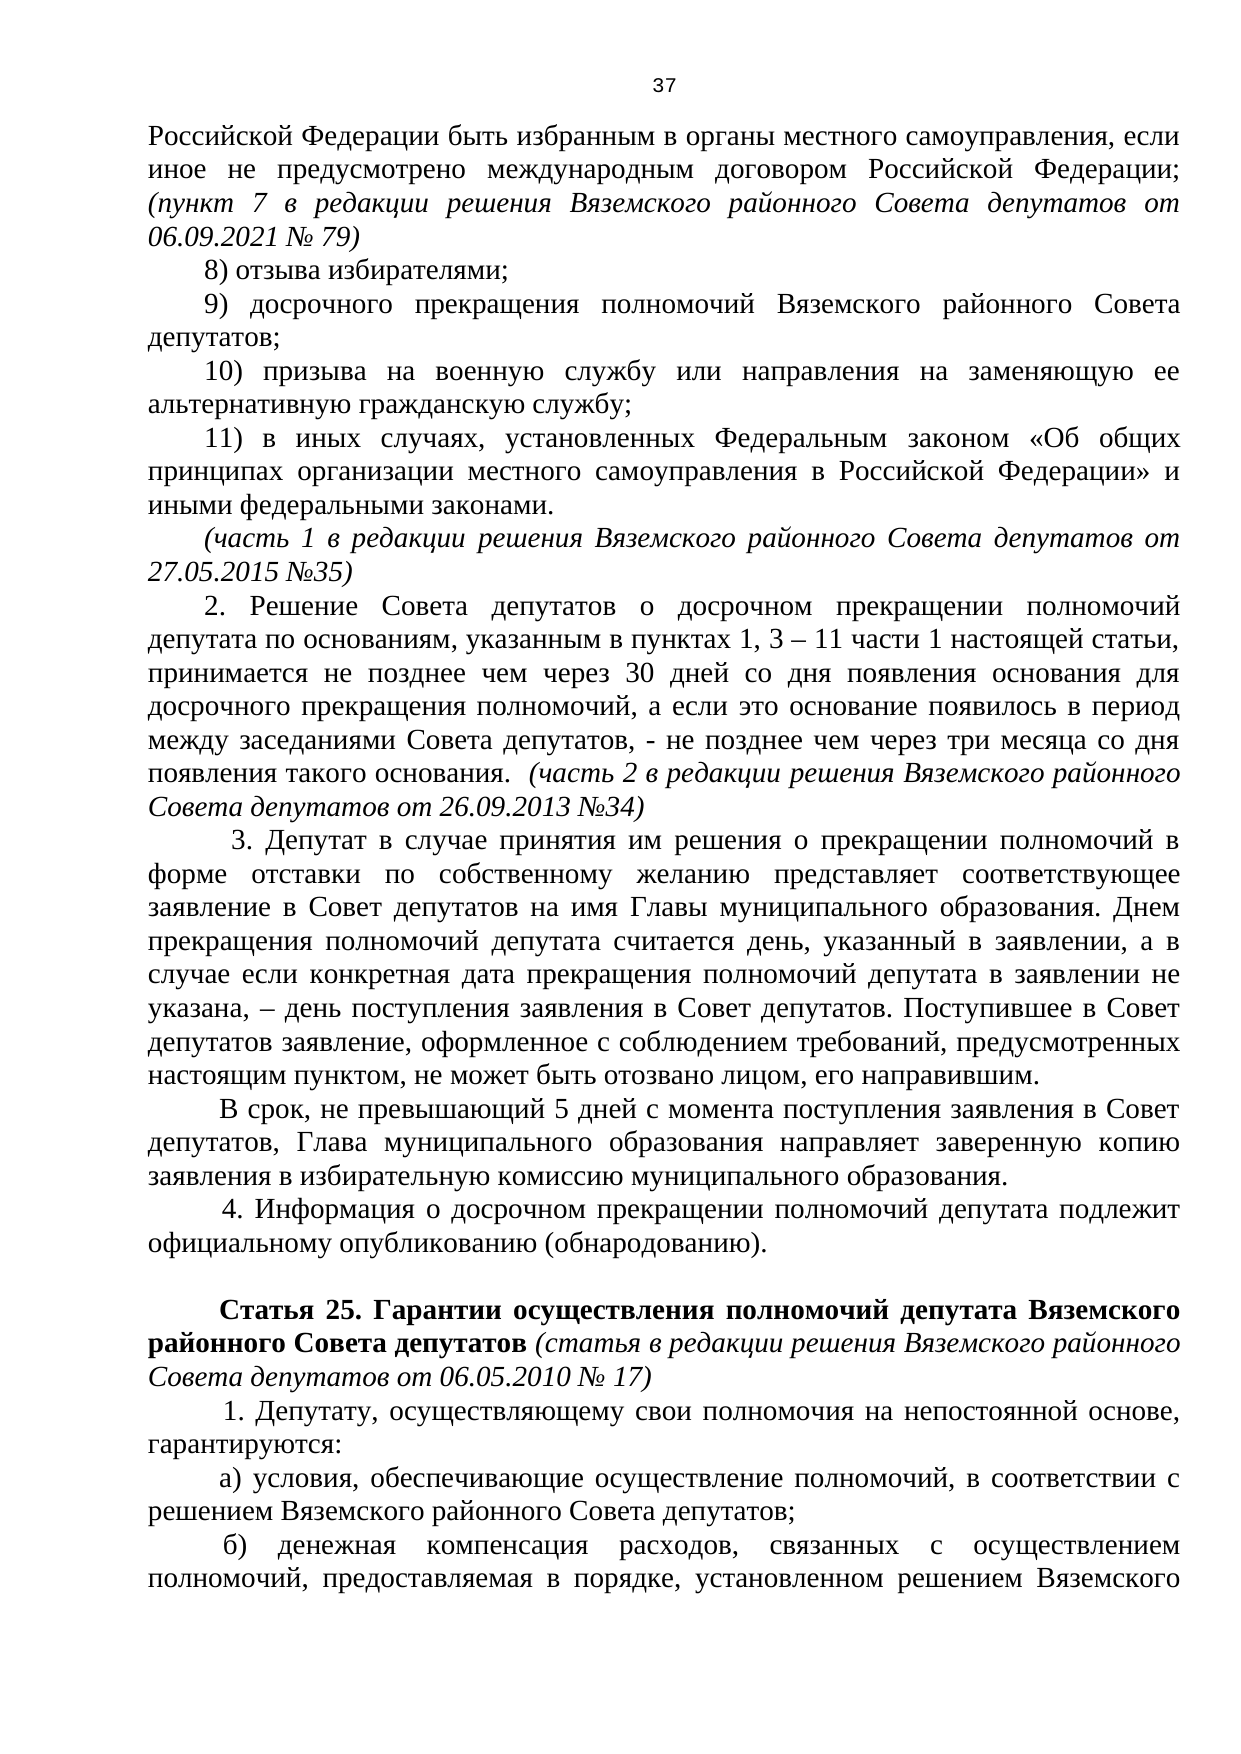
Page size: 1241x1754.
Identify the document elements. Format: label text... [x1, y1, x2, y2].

text 10) призыва на военную службу или направления на заменяющую ее альтернативную гражданскую службу; [148, 353, 1181, 420]
text 8) отзыва избирателями; [148, 252, 1181, 286]
text 2. Решение Совета депутатов о досрочном прекращении полномочий депутата по основаниям, указанным в пунктах 1, 3 – 11 части 1 настоящей статьи, принимается не позднее чем через 30 дней со дня появления основания для досрочного прекращения полномочий, а если это основание появилось в период между заседаниями Совета депутатов, - не позднее чем через три месяца со дня появления такого основания. (часть 2 в редакции решения Вяземского районного Совета депутатов от 26.09.2013 №34) [148, 588, 1181, 822]
text 1. Депутату, осуществляющему свои полномочия на непостоянной основе, гарантируются: [148, 1393, 1181, 1460]
text (часть 1 в редакции решения Вяземского районного Совета депутатов от 27.05.2015 №35) [148, 521, 1181, 588]
text 11) в иных случаях, установленных Федеральным законом «Об общих принципах организации местного самоуправления в Российской Федерации» и иными федеральными законами. [148, 420, 1181, 521]
text В срок, не превышающий 5 дней с момента поступления заявления в Совет депутатов, Глава муниципального образования направляет заверенную копию заявления в избирательную комиссию муниципального образования. [148, 1091, 1181, 1191]
text 3. Депутат в случае принятия им решения о прекращении полномочий в форме отставки по собственному желанию представляет соответствующее заявление в Совет депутатов на имя Главы муниципального образования. Днем прекращения полномочий депутата считается день, указанный в заявлении, а в случае если конкретная дата прекращения полномочий депутата в заявлении не указана, – день поступления заявления в Совет депутатов. Поступившее в Совет депутатов заявление, оформленное с соблюдением требований, предусмотренных настоящим пунктом, не может быть отозвано лицом, его направившим. [148, 822, 1181, 1091]
text а) условия, обеспечивающие осуществление полномочий, в соответствии с решением Вяземского районного Совета депутатов; [148, 1460, 1181, 1527]
text Статья 25. Гарантии осуществления полномочий депутата Вяземского районного Совета депутатов (статья в редакции решения Вяземского районного Совета депутатов от 06.05.2010 № 17) [148, 1292, 1181, 1393]
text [148, 1527, 1181, 1594]
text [148, 118, 1181, 252]
text 4. Информация о досрочном прекращении полномочий депутата подлежит официальному опубликованию (обнародованию). [148, 1191, 1181, 1258]
text 9) досрочного прекращения полномочий Вяземского районного Совета депутатов; [148, 286, 1181, 353]
